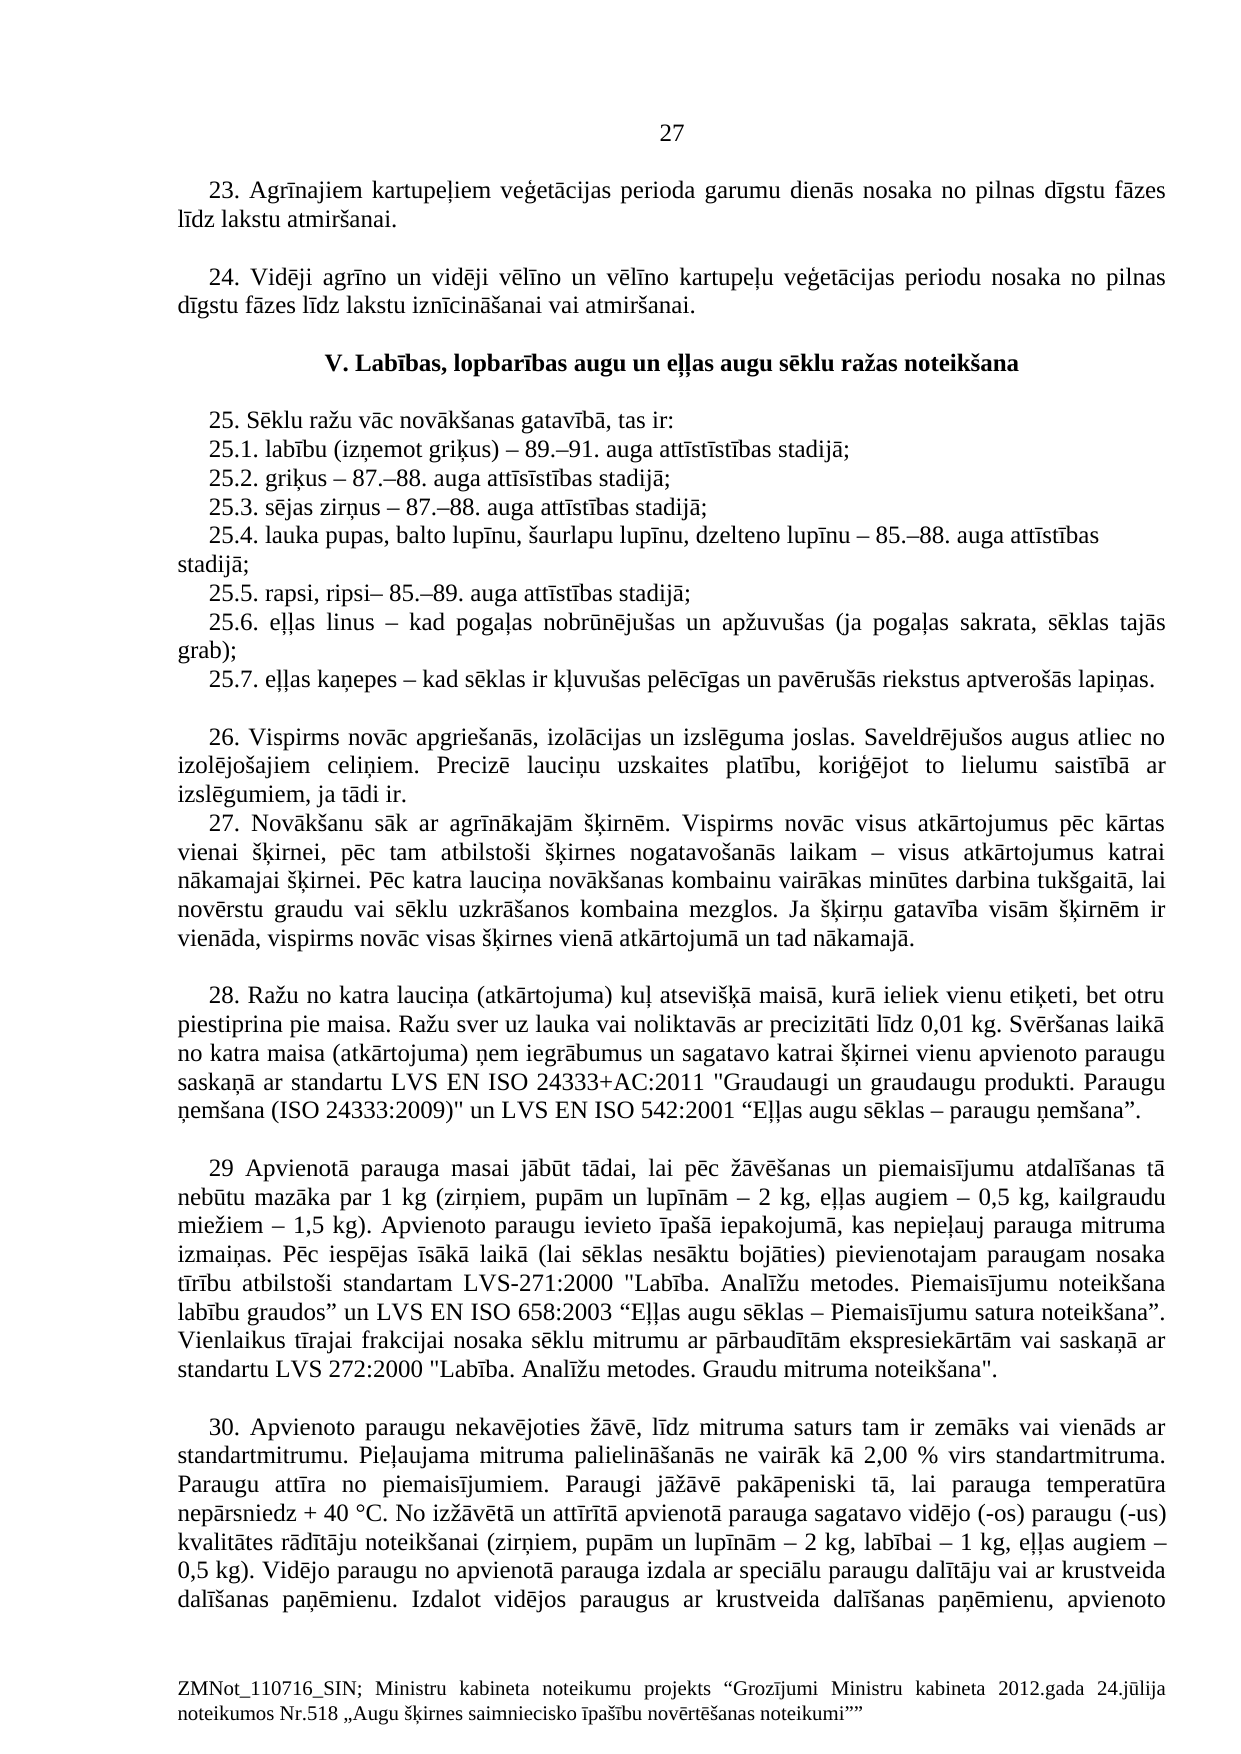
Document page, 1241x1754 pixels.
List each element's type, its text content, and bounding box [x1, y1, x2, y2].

text 25.3. sējas zirņus – 87.–88. auga attīstības stadijā; [177, 492, 1167, 521]
text 25.1. labību (izņemot griķus) – 89.–91. auga attīstīstības stadijā; [177, 434, 1167, 463]
text 25.6. eļļas linus – kad pogaļas nobrūnējušas un apžuvušas (ja pogaļas sakrata, sēklas tajās grab); [177, 607, 1167, 664]
text 24. Vidēji agrīno un vidēji vēlīno un vēlīno kartupeļu veģetācijas periodu nosaka no pilnas dīgstu fāzes līdz lakstu iznīcināšanai vai atmiršanai. [177, 262, 1167, 319]
text 25.4. lauka pupas, balto lupīnu, šaurlapu lupīnu, dzelteno lupīnu – 85.–88. auga attīstības stadijā; [177, 521, 1167, 578]
text 25.5. rapsi, ripsi– 85.–89. auga attīstības stadijā; [177, 578, 1167, 607]
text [177, 1412, 1167, 1613]
text 27. Novākšanu sāk ar agrīnākajām šķirnēm. Vispirms novāc visus atkārtojumus pēc kārtas vienai šķirnei, pēc tam atbilstoši šķirnes nogatavošanās laikam – visus atkārtojumus katrai nākamajai šķirnei. Pēc katra lauciņa novākšanas kombainu vairākas minūtes darbina tukšgaitā, lai novērstu graudu vai sēklu uzkrāšanos kombaina mezglos. Ja šķirņu gatavība visām šķirnēm ir vienāda, vispirms novāc visas šķirnes vienā atkārtojumā un tad nākamajā. [177, 808, 1167, 952]
text 29 Apvienotā parauga masai jābūt tādai, lai pēc žāvēšanas un piemaisījumu atdalīšanas tā nebūtu mazāka par 1 kg (zirņiem, pupām un lupīnām – 2 kg, eļļas augiem – 0,5 kg, kailgraudu miežiem – 1,5 kg). Apvienoto paraugu ievieto īpašā iepakojumā, kas nepieļauj parauga mitruma izmaiņas. Pēc iespējas īsākā laikā (lai sēklas nesāktu bojāties) pievienotajam paraugam nosaka tīrību atbilstoši standartam LVS-271:2000 "Labība. Analīžu metodes. Piemaisījumu noteikšana labību graudos” un LVS EN ISO 658:2003 “Eļļas augu sēklas – Piemaisījumu satura noteikšana”. Vienlaikus tīrajai frakcijai nosaka sēklu mitrumu ar pārbaudītām ekspresiekārtām vai saskaņā ar standartu LVS 272:2000 "Labība. Analīžu metodes. Graudu mitruma noteikšana". [177, 1153, 1167, 1383]
text V. Labības, lopbarības augu un eļļas augu sēklu ražas noteikšana [177, 348, 1167, 377]
text 28. Ražu no katra lauciņa (atkārtojuma) kuļ atsevišķā maisā, kurā ieliek vienu etiķeti, bet otru piestiprina pie maisa. Ražu sver uz lauka vai noliktavās ar precizitāti līdz 0,01 kg. Svēršanas laikā no katra maisa (atkārtojuma) ņem iegrābumus un sagatavo katrai šķirnei vienu apvienoto paraugu saskaņā ar standartu LVS EN ISO 24333+AC:2011 "Graudaugi un graudaugu produkti. Paraugu ņemšana (ISO 24333:2009)" un LVS EN ISO 542:2001 “Eļļas augu sēklas – paraugu ņemšana”. [177, 981, 1167, 1124]
text 25. Sēklu ražu vāc novākšanas gatavībā, tas ir: [177, 406, 1167, 434]
text 23. Agrīnajiem kartupeļiem veģetācijas perioda garumu dienās nosaka no pilnas dīgstu fāzes līdz lakstu atmiršanai. [177, 176, 1167, 233]
text 26. Vispirms novāc apgriešanās, izolācijas un izslēguma joslas. Saveldrējušos augus atliec no izolējošajiem celiņiem. Precizē lauciņu uzskaites platību, koriģējot to lielumu saistībā ar izslēgumiem, ja tādi ir. [177, 722, 1167, 808]
text 25.2. griķus – 87.–88. auga attīsīstības stadijā; [177, 463, 1167, 492]
text 25.7. eļļas kaņepes – kad sēklas ir kļuvušas pelēcīgas un pavērušās riekstus aptverošās lapiņas. [177, 664, 1167, 693]
